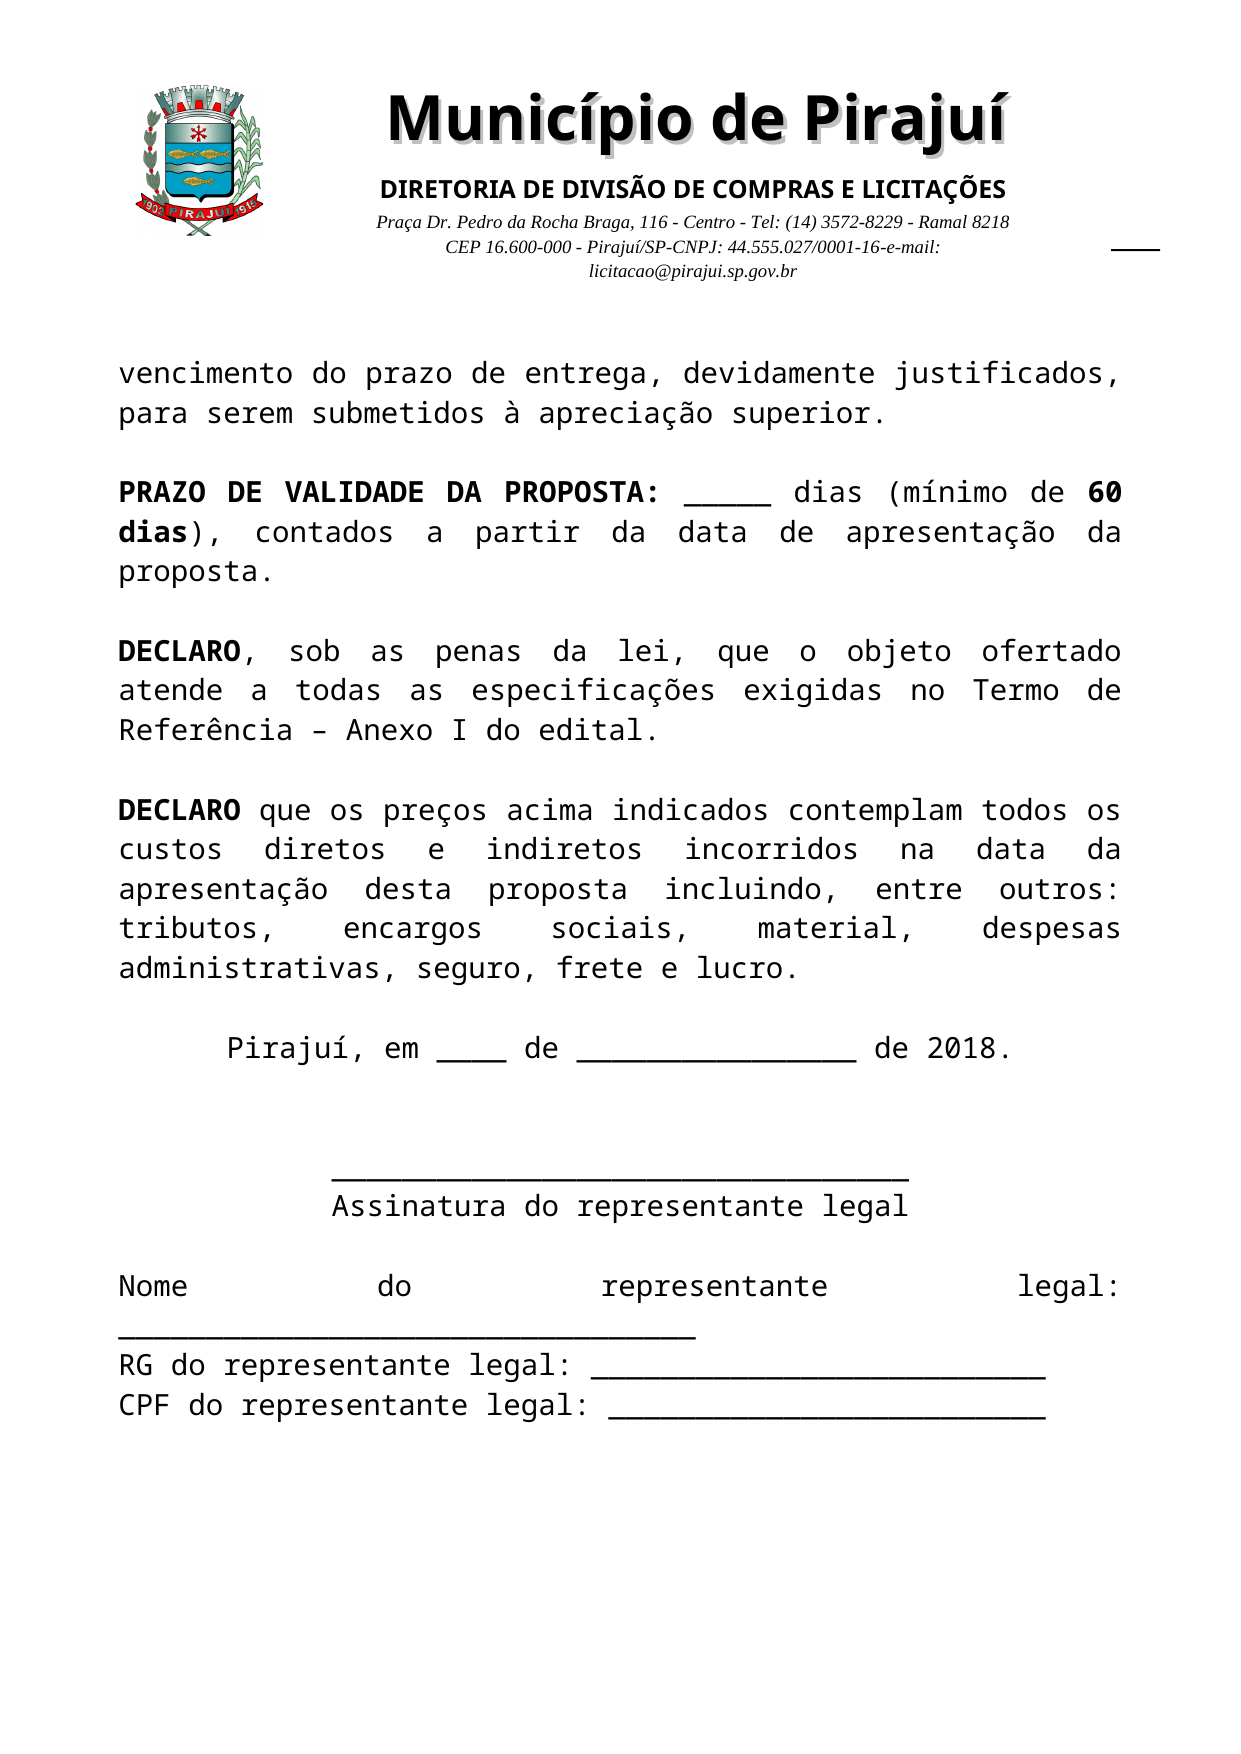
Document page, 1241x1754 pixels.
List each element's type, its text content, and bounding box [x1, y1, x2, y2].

text Pirajuí, em ____ de ________________ de 2018. [118, 1027, 1122, 1067]
text RG do representante legal: __________________________ [118, 1344, 1122, 1384]
text DECLARO, sob as penas da lei, que o objeto ofertado atende a todas as especificações exigidas no Termo de Referência – Anexo I do edital. [118, 630, 1122, 749]
picture [135, 85, 264, 236]
text PRAZO DE VALIDADE DA PROPOSTA: _____ dias (mínimo de 60 dias), contados a partir da data de apresentação da proposta. [118, 471, 1122, 590]
text Assinatura do representante legal [118, 1186, 1122, 1225]
text CPF do representante legal: _________________________ [118, 1384, 1122, 1424]
text _________________________________ [118, 1146, 1122, 1186]
text DECLARO que os preços acima indicados contemplam todos os custos diretos e indiretos incorridos na data da apresentação desta proposta incluindo, entre outros: tributos, encargos sociais, material, despesas administrativas, seguro, frete e lucro. [118, 789, 1122, 987]
text Nome do representante legal: _________________________________ [118, 1265, 1122, 1344]
